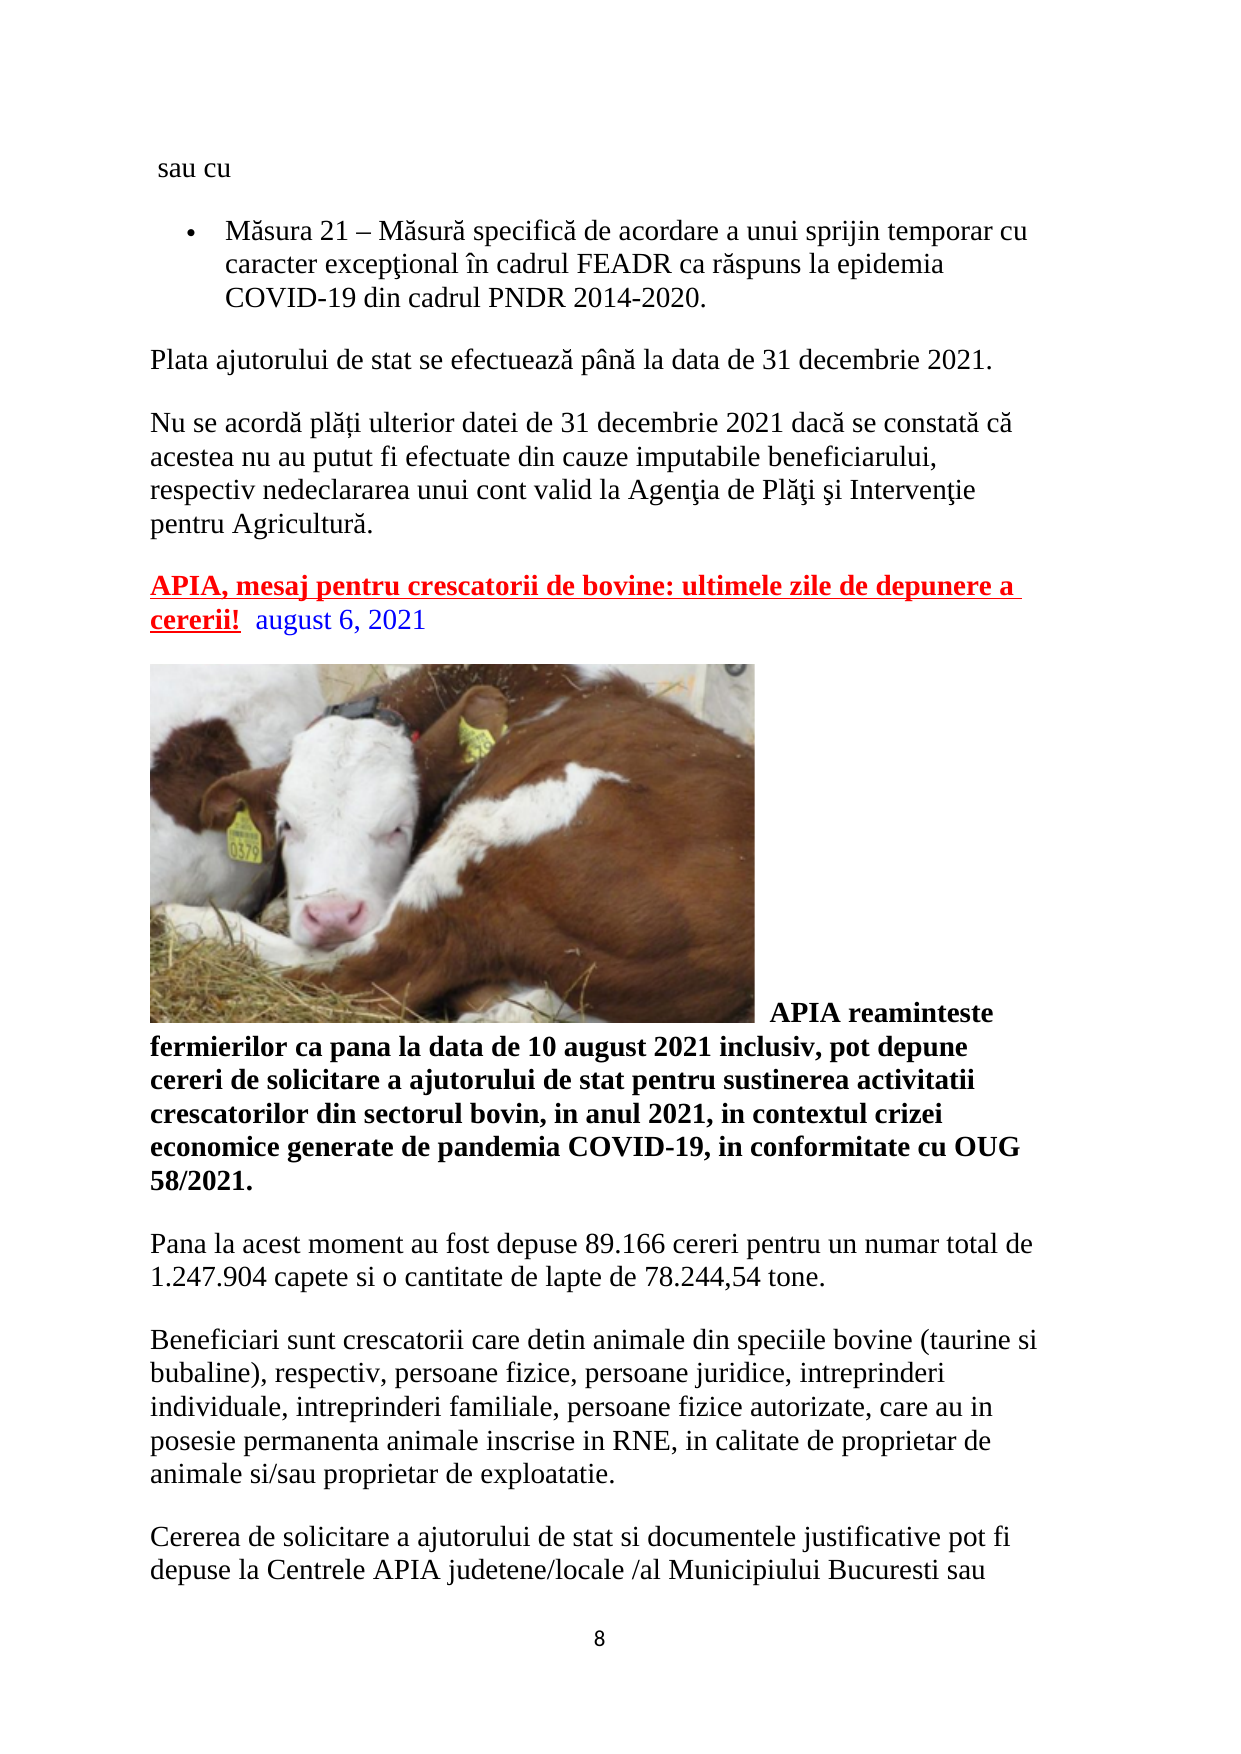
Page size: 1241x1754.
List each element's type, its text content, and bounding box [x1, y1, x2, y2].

text Beneficiari sunt crescatorii care detin animale din speciile bovine (taurine si bubaline), respectiv, persoane fizice, persoane juridice, intreprinderi individuale, intreprinderi familiale, persoane fizice autorizate, care au in posesie permanenta animale inscrise in RNE, in calitate de proprietar de animale si/sau proprietar de exploatatie. [150, 1322, 1048, 1490]
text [150, 1519, 1048, 1586]
text sau cu [150, 150, 1048, 183]
text Pana la acest moment au fost depuse 89.166 cereri pentru un numar total de 1.247.904 capete si o cantitate de lapte de 78.244,54 tone. [150, 1226, 1048, 1293]
text APIA, mesaj pentru crescatorii de bovine: ultimele zile de depunere a cererii! august 6, 2021 [150, 568, 1048, 636]
text Plata ajutorului de stat se efectuează până la data de 31 decembrie 2021. [150, 342, 1048, 376]
picture [150, 664, 755, 1023]
text Nu se acordă plăți ulterior datei de 31 decembrie 2021 dacă se constată că acestea nu au putut fi efectuate din cauze imputabile beneficiarului, respectiv nedeclararea unui cont valid la Agenţia de Plăţi şi Intervenţie pentru Agricultură. [150, 405, 1048, 539]
list Măsura 21 – Măsură specifică de acordare a unui sprijin temporar cu caracter excepţional în cadrul FEADR ca răspuns la epidemia COVID-19 din cadrul PNDR 2014-2020. [187, 213, 1048, 313]
